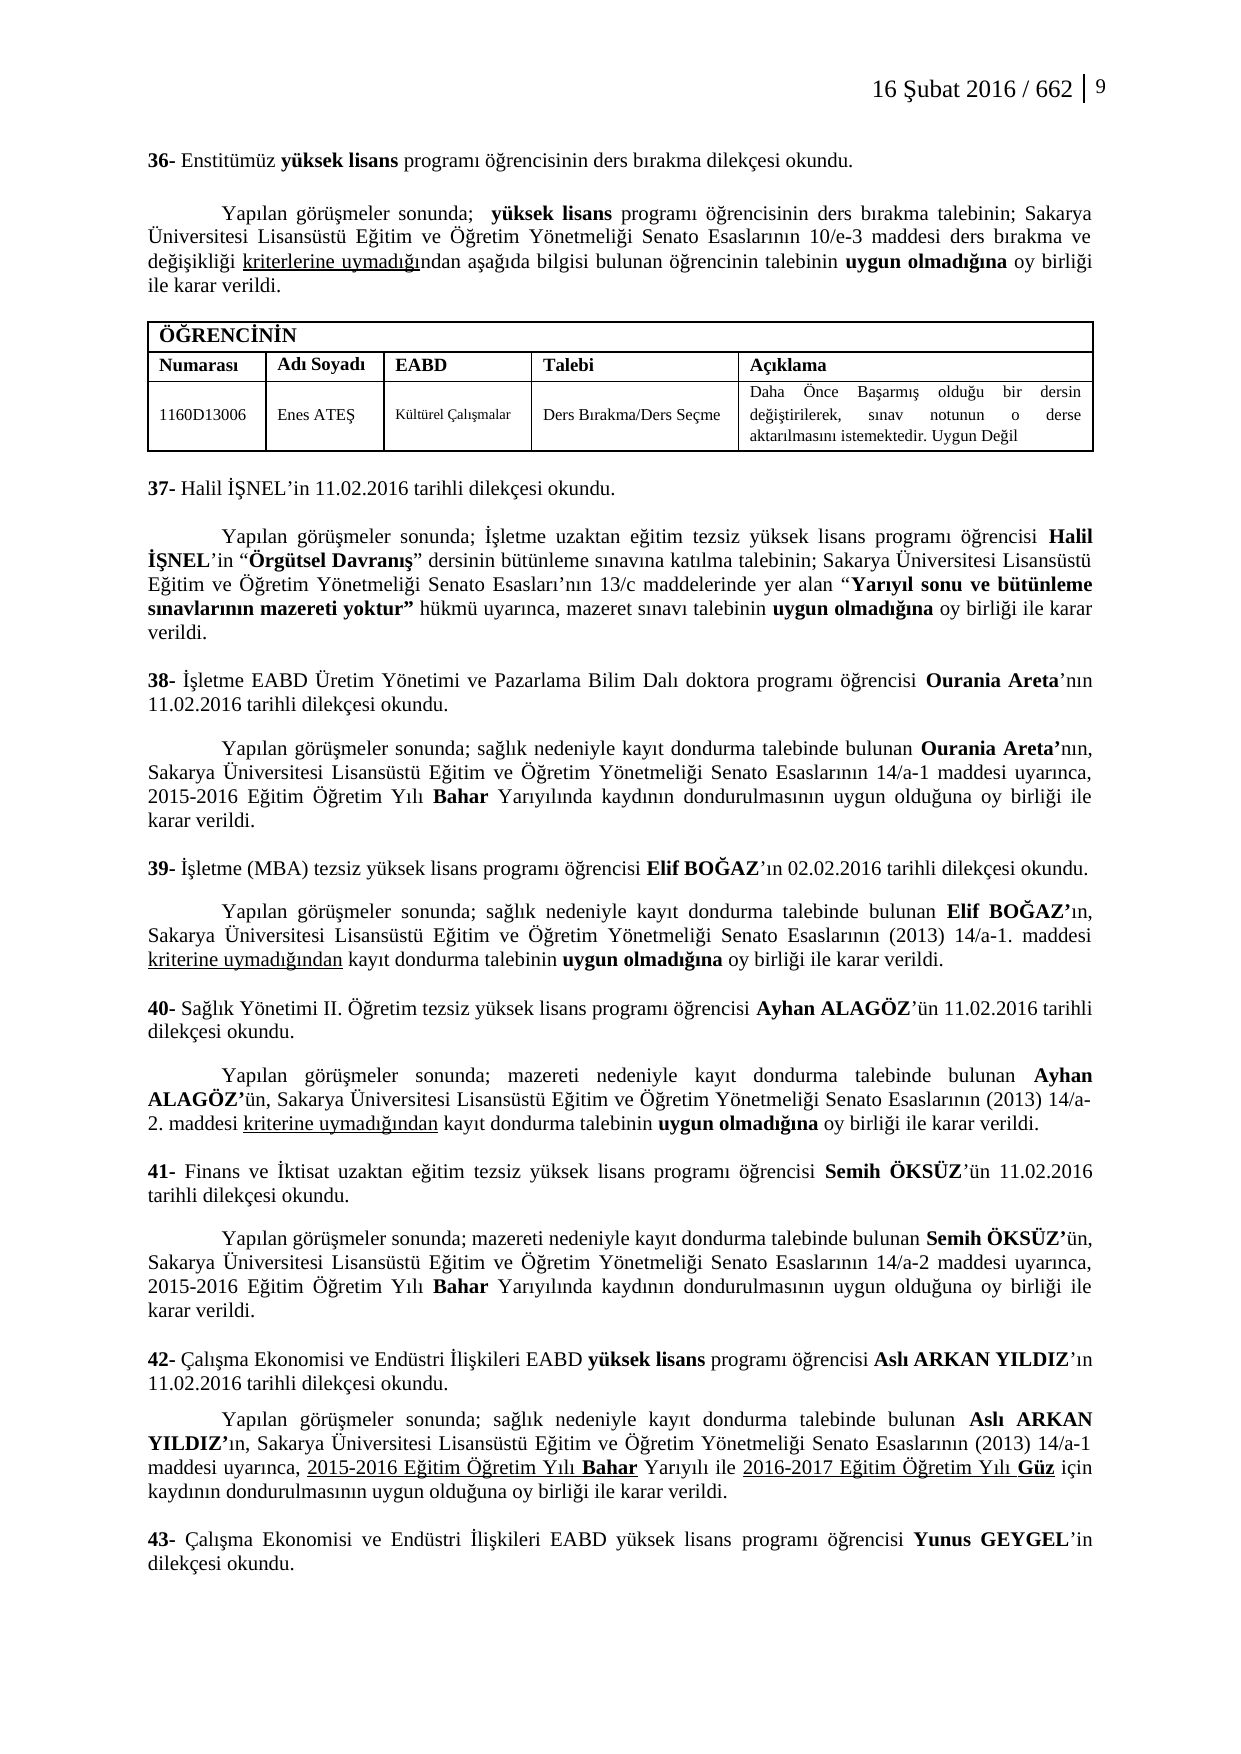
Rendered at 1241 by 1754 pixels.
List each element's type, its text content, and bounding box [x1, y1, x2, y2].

table_cell EABD [385, 353, 531, 381]
text Yapılan görüşmeler sonunda; mazereti nedeniyle kayıt dondurma talebinde bulunan Ayhan ALAGÖZ’ün, Sakarya Üniversitesi Lisansüstü Eğitim ve Öğretim Yönetmeliği Senato Esaslarının (2013) 14/a-2. maddesi kriterine uymadığından kayıt dondurma talebinin uygun olmadığına oy birliği ile karar verildi. [148, 1063, 1093, 1135]
text Yapılan görüşmeler sonunda; İşletme uzaktan eğitim tezsiz yüksek lisans programı öğrencisi Halil İŞNEL’in “Örgütsel Davranış” dersinin bütünleme sınavına katılma talebinin; Sakarya Üniversitesi Lisansüstü Eğitim ve Öğretim Yönetmeliği Senato Esasları’nın 13/c maddelerinde yer alan “Yarıyıl sonu ve bütünleme sınavlarının mazereti yoktur” hükmü uyarınca, mazeret sınavı talebinin uygun olmadığına oy birliği ile karar verildi. [148, 524, 1093, 644]
text Yapılan görüşmeler sonunda; mazereti nedeniyle kayıt dondurma talebinde bulunan Semih ÖKSÜZ’ün, Sakarya Üniversitesi Lisansüstü Eğitim ve Öğretim Yönetmeliği Senato Esaslarının 14/a-2 maddesi uyarınca, 2015-2016 Eğitim Öğretim Yılı Bahar Yarıyılında kaydının dondurulmasının uygun olduğuna oy birliği ile karar verildi. [148, 1226, 1093, 1322]
table_cell Enes ATEŞ [267, 382, 383, 450]
text 42- Çalışma Ekonomisi ve Endüstri İlişkileri EABD yüksek lisans programı öğrencisi Aslı ARKAN YILDIZ’ın 11.02.2016 tarihli dilekçesi okundu. [148, 1347, 1093, 1395]
text 40- Sağlık Yönetimi II. Öğretim tezsiz yüksek lisans programı öğrencisi Ayhan ALAGÖZ’ün 11.02.2016 tarihli dilekçesi okundu. [148, 995, 1093, 1043]
table_header ÖĞRENCİNİN [149, 323, 1092, 351]
table_cell Adı Soyadı [267, 353, 383, 381]
text 37- Halil İŞNEL’in 11.02.2016 tarihli dilekçesi okundu. [148, 476, 1093, 500]
text 39- İşletme (MBA) tezsiz yüksek lisans programı öğrencisi Elif BOĞAZ’ın 02.02.2016 tarihli dilekçesi okundu. [148, 856, 1093, 880]
text 43- Çalışma Ekonomisi ve Endüstri İlişkileri EABD yüksek lisans programı öğrencisi Yunus GEYGEL’in dilekçesi okundu. [148, 1527, 1093, 1575]
table_cell Talebi [532, 353, 738, 381]
table_cell 1160D13006 [149, 382, 265, 450]
table_cell Kültürel Çalışmalar [385, 382, 531, 450]
text 41- Finans ve İktisat uzaktan eğitim tezsiz yüksek lisans programı öğrencisi Semih ÖKSÜZ’ün 11.02.2016 tarihli dilekçesi okundu. [148, 1159, 1093, 1207]
text Yapılan görüşmeler sonunda; sağlık nedeniyle kayıt dondurma talebinde bulunan Elif BOĞAZ’ın, Sakarya Üniversitesi Lisansüstü Eğitim ve Öğretim Yönetmeliği Senato Esaslarının (2013) 14/a-1. maddesi kriterine uymadığından kayıt dondurma talebinin uygun olmadığına oy birliği ile karar verildi. [148, 899, 1093, 971]
table_cell Daha Önce Başarmış olduğu bir dersin değiştirilerek, sınav notunun o derse aktarılmasını istemektedir. Uygun Değil [739, 382, 1092, 450]
text Yapılan görüşmeler sonunda; sağlık nedeniyle kayıt dondurma talebinde bulunan Aslı ARKAN YILDIZ’ın, Sakarya Üniversitesi Lisansüstü Eğitim ve Öğretim Yönetmeliği Senato Esaslarının (2013) 14/a-1 maddesi uyarınca, 2015-2016 Eğitim Öğretim Yılı Bahar Yarıyılı ile 2016-2017 Eğitim Öğretim Yılı Güz için kaydının dondurulmasının uygun olduğuna oy birliği ile karar verildi. [148, 1407, 1093, 1503]
text Yapılan görüşmeler sonunda; yüksek lisans programı öğrencisinin ders bırakma talebinin; Sakarya Üniversitesi Lisansüstü Eğitim ve Öğretim Yönetmeliği Senato Esaslarının 10/e-3 maddesi ders bırakma ve değişikliği kriterlerine uymadığından aşağıda bilgisi bulunan öğrencinin talebinin uygun olmadığına oy birliği ile karar verildi. [148, 200, 1093, 297]
text 36- Enstitümüz yüksek lisans programı öğrencisinin ders bırakma dilekçesi okundu. [148, 148, 1093, 172]
table_cell Açıklama [739, 353, 1092, 381]
text 38- İşletme EABD Üretim Yönetimi ve Pazarlama Bilim Dalı doktora programı öğrencisi Ourania Areta’nın 11.02.2016 tarihli dilekçesi okundu. [148, 668, 1093, 716]
text Yapılan görüşmeler sonunda; sağlık nedeniyle kayıt dondurma talebinde bulunan Ourania Areta’nın, Sakarya Üniversitesi Lisansüstü Eğitim ve Öğretim Yönetmeliği Senato Esaslarının 14/a-1 maddesi uyarınca, 2015-2016 Eğitim Öğretim Yılı Bahar Yarıyılında kaydının dondurulmasının uygun olduğuna oy birliği ile karar verildi. [148, 736, 1093, 832]
table_cell Numarası [149, 353, 265, 381]
table_cell Ders Bırakma/Ders Seçme [532, 382, 738, 450]
